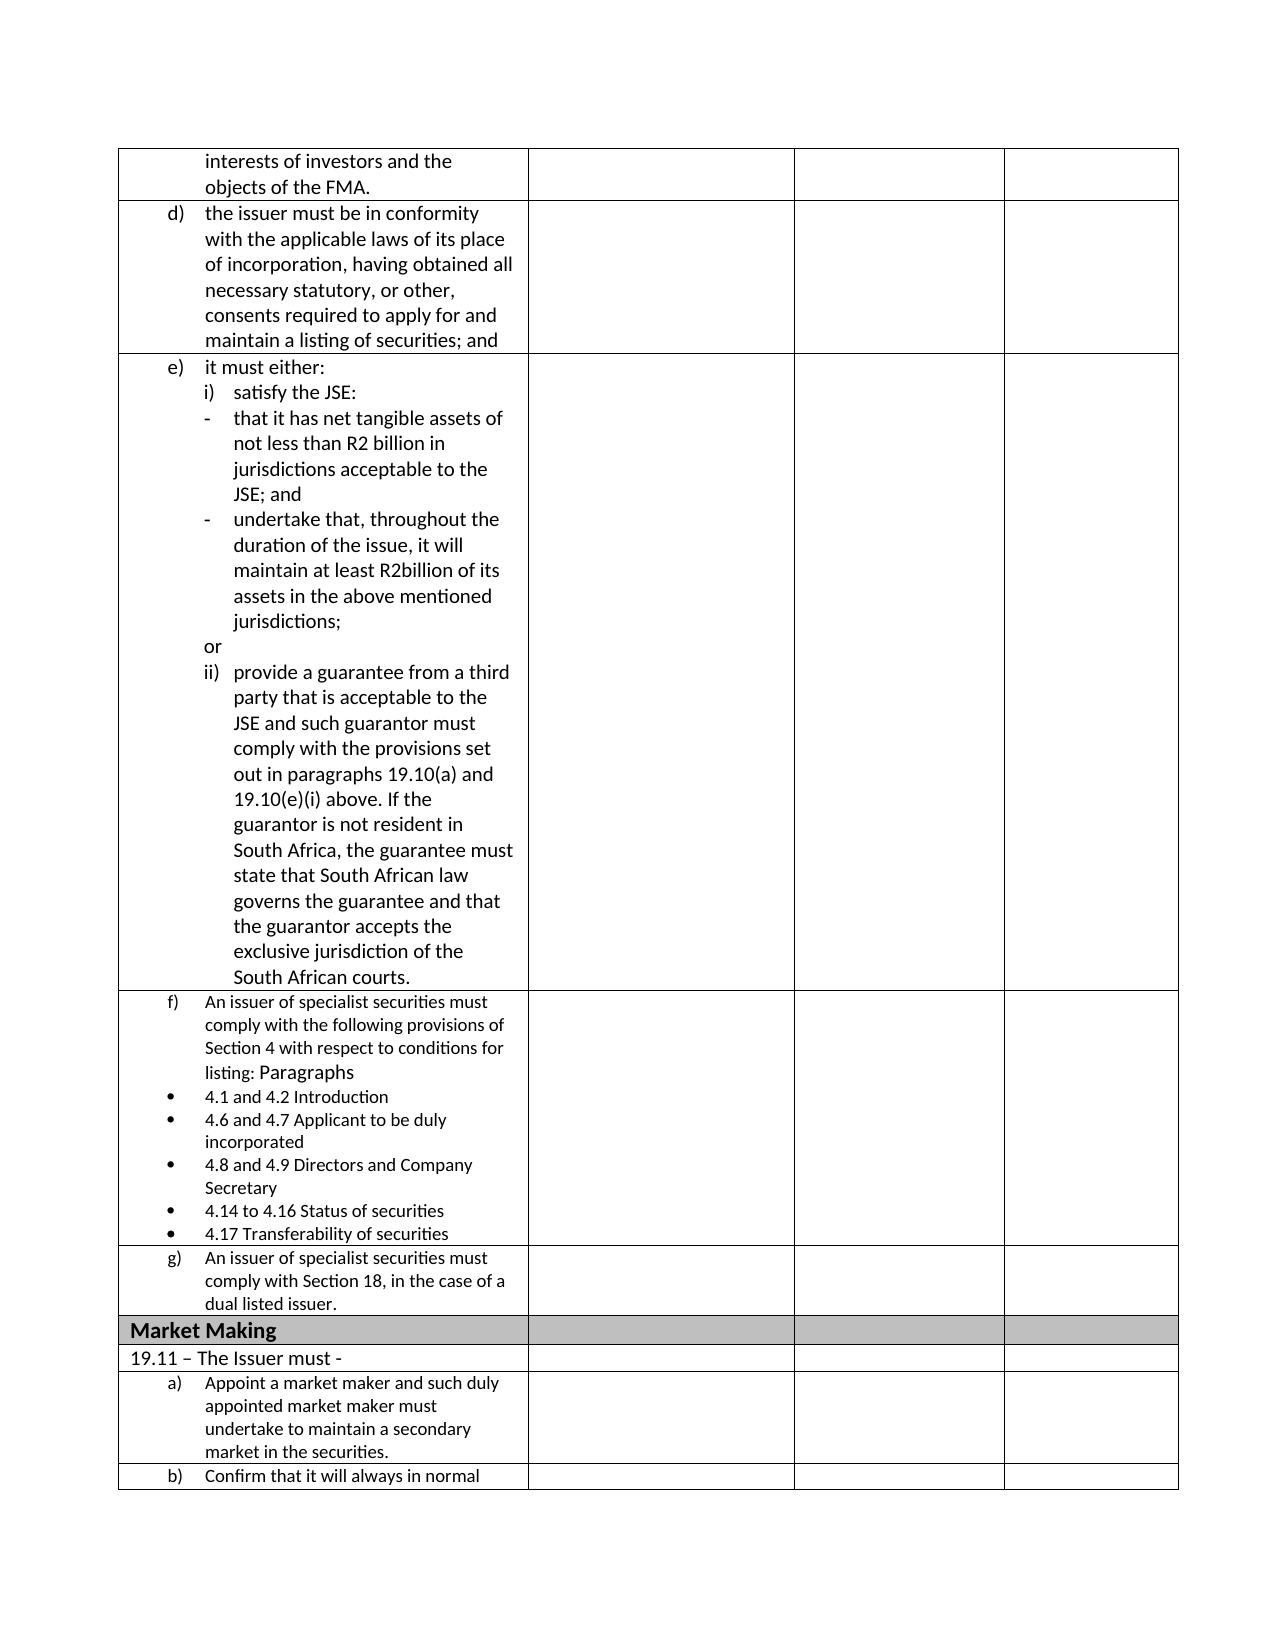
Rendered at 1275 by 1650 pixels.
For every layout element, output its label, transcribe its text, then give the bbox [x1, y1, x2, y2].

table_cell [1005, 354, 1178, 989]
table_cell [795, 1372, 1004, 1463]
table_cell Appoint a market maker and such duly appointed market maker must undertake to maintain a secondary market in the securities. [119, 1372, 528, 1463]
table_cell [529, 1464, 794, 1489]
table_cell [795, 1464, 1004, 1489]
table_cell [529, 354, 794, 989]
table_cell [529, 1345, 794, 1371]
table_cell [1005, 991, 1178, 1245]
table_cell [529, 1246, 794, 1315]
table_cell Market Making [119, 1316, 528, 1344]
table_cell [795, 1345, 1004, 1371]
table_cell An issuer of specialist securities must comply with Section 18, in the case of a dual listed issuer. [119, 1246, 528, 1315]
table_cell [1005, 1345, 1178, 1371]
table_cell the issuer must be in conformity with the applicable laws of its place of incorporation, having obtained all necessary statutory, or other, consents required to apply for and maintain a listing of securities; and [119, 201, 528, 353]
table_cell [1005, 1372, 1178, 1463]
table_cell [1005, 149, 1178, 199]
table_cell [529, 1316, 794, 1344]
table_cell [1005, 1464, 1178, 1489]
table_cell it must either: satisfy the JSE: that it has net tangible assets of not less than R2 billion in jurisdictions acceptable to the JSE; and undertake that, throughout the duration of the issue, it will maintain at least R2billion of its assets in the above mentioned jurisdictions; or provide a guarantee from a third party that is acceptable to the JSE and such guarantor must comply with the provisions set out in paragraphs 19.10(a) and 19.10(e)(i) above. If the guarantor is not resident in South Africa, the guarantee must state that South African law governs the guarantee and that the guarantor accepts the exclusive jurisdiction of the South African courts. [119, 354, 528, 989]
table_cell [795, 149, 1004, 199]
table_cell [119, 149, 528, 199]
table_cell [1005, 1316, 1178, 1344]
table_cell An issuer of specialist securities must comply with the following provisions of Section 4 with respect to conditions for listing: Paragraphs 4.1 and 4.2 Introduction 4.6 and 4.7 Applicant to be duly incorporated 4.8 and 4.9 Directors and Company Secretary 4.14 to 4.16 Status of securities 4.17 Transferability of securities [119, 991, 528, 1245]
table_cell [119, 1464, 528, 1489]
table_cell 19.11 – The Issuer must - [119, 1345, 528, 1371]
table_cell [795, 1246, 1004, 1315]
table_cell [795, 354, 1004, 989]
table_cell [795, 991, 1004, 1245]
table_cell [529, 149, 794, 199]
table_cell [1005, 1246, 1178, 1315]
table_cell [529, 991, 794, 1245]
table_cell [795, 201, 1004, 353]
table_cell [529, 201, 794, 353]
table_cell [529, 1372, 794, 1463]
table_cell [1005, 201, 1178, 353]
table_cell [795, 1316, 1004, 1344]
